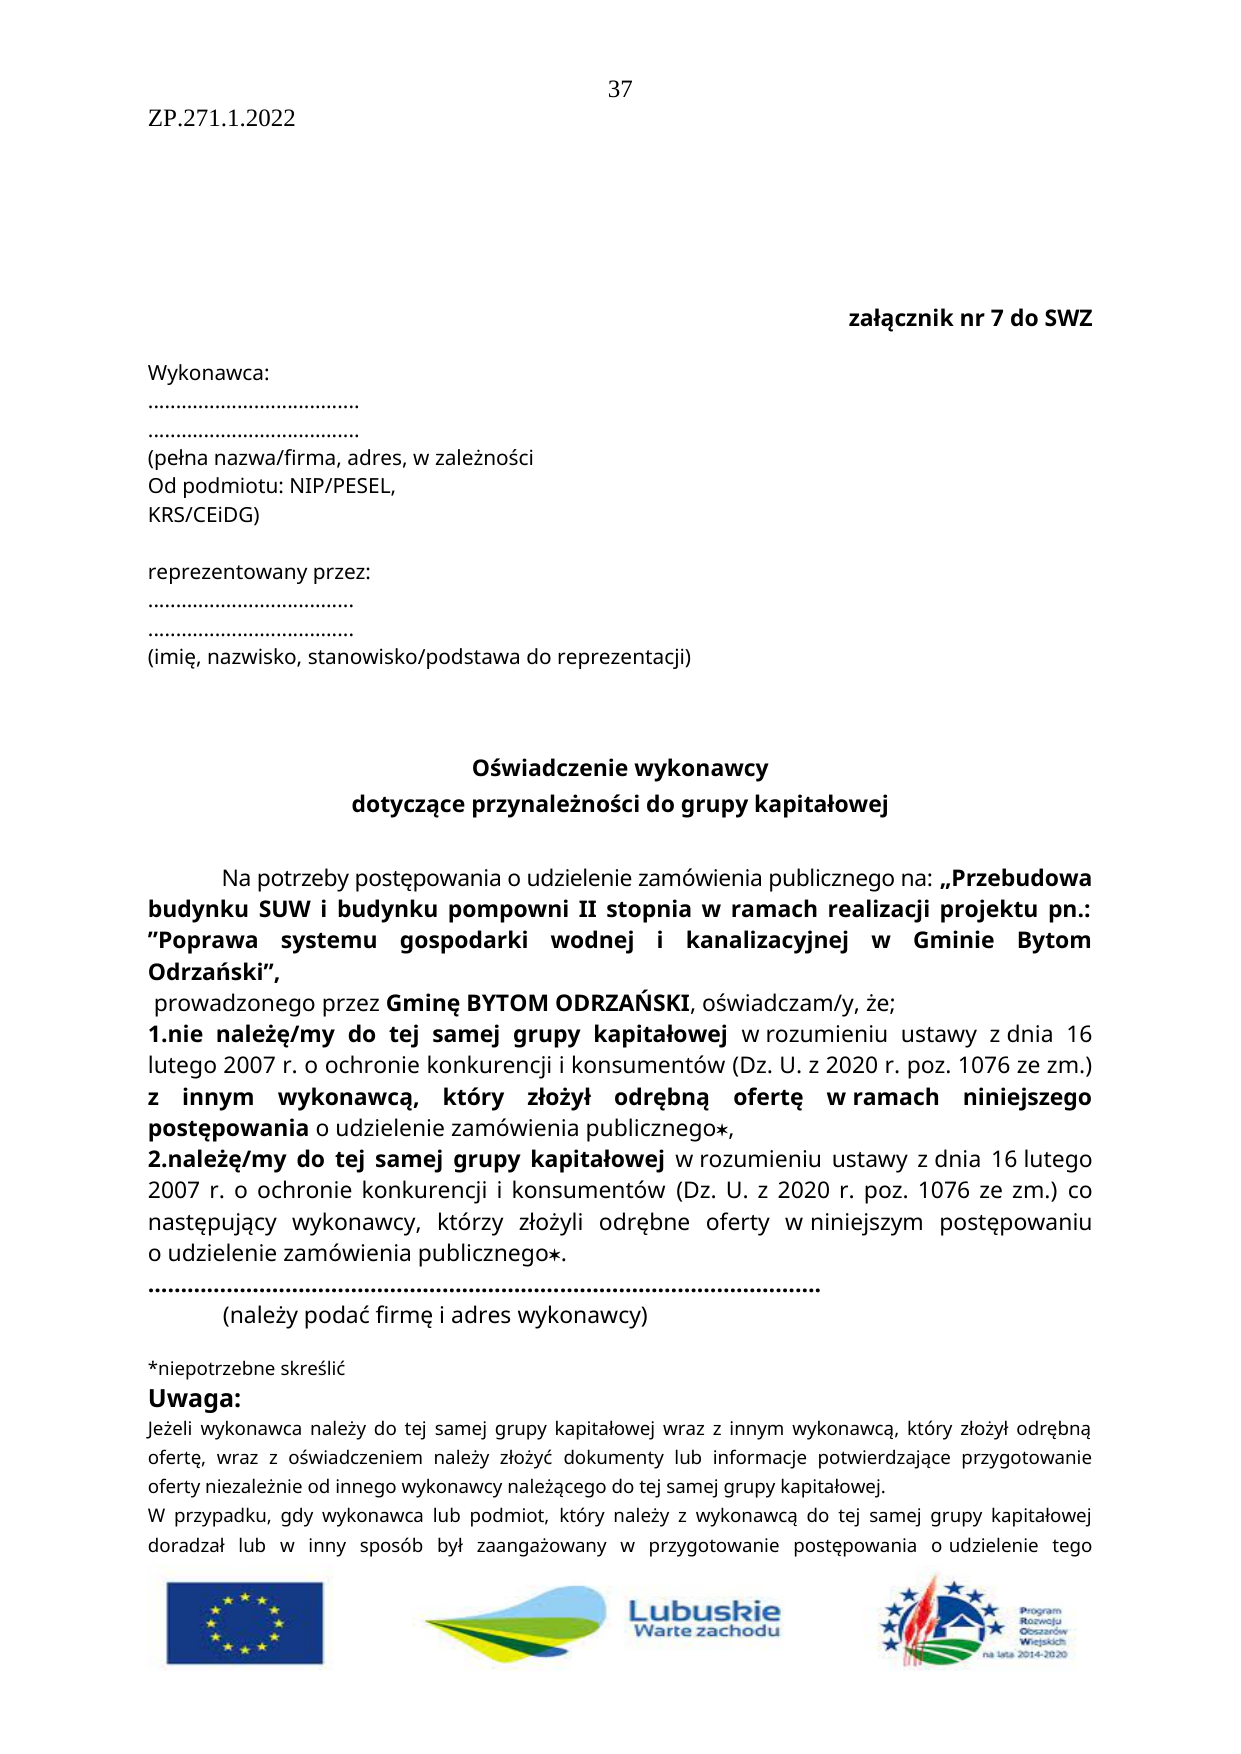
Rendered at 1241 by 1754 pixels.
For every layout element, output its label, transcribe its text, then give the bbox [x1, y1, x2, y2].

picture [147, 1565, 1093, 1681]
text Od podmiotu: NIP/PESEL, [148, 472, 1092, 500]
text Uwaga: [148, 1381, 1092, 1415]
text dotyczące przynależności do grupy kapitałowej [148, 788, 1092, 819]
text ..................................... [148, 585, 1092, 614]
text …………………………………………………………………………………………. [148, 1268, 1092, 1299]
text Na potrzeby postępowania o udzielenie zamówienia publicznego na: „Przebudowa budynku SUW i budynku pompowni II stopnia w ramach realizacji projektu pn.: ”Poprawa systemu gospodarki wodnej i kanalizacyjnej w Gminie Bytom Odrzański”, [148, 862, 1092, 987]
text *niepotrzebne skreślić [148, 1355, 1092, 1381]
text Wykonawca: [148, 358, 1092, 386]
text (należy podać firmę i adres wykonawcy) [223, 1299, 1092, 1330]
text prowadzonego przez Gminę BYTOM ODRZAŃSKI, oświadczam/y, że; [148, 987, 1092, 1018]
text 1.nie należę/my do tej samej grupy kapitałowej w rozumieniu ustawy z dnia 16 lutego 2007 r. o ochronie konkurencji i konsumentów (Dz. U. z 2020 r. poz. 1076 ze zm.) z innym wykonawcą, który złożył odrębną ofertę w ramach niniejszego postępowania o udzielenie zamówienia publicznego, [148, 1018, 1092, 1143]
text ...................................... [148, 415, 1092, 443]
text KRS/CEiDG) [148, 500, 1092, 528]
text (pełna nazwa/firma, adres, w zależności [148, 443, 1092, 472]
text reprezentowany przez: [148, 557, 1092, 585]
text załącznik nr 7 do SWZ [148, 302, 1092, 333]
text ...................................... [148, 386, 1092, 415]
text (imię, nazwisko, stanowisko/podstawa do reprezentacji) [148, 642, 1092, 671]
text ..................................... [148, 614, 1092, 642]
text Oświadczenie wykonawcy [148, 752, 1092, 783]
text Jeżeli wykonawca należy do tej samej grupy kapitałowej wraz z innym wykonawcą, który złożył odrębną ofertę, wraz z oświadczeniem należy złożyć dokumenty lub informacje potwierdzające przygotowanie oferty niezależnie od innego wykonawcy należącego do tej samej grupy kapitałowej. [148, 1415, 1092, 1499]
text 2.należę/my do tej samej grupy kapitałowej w rozumieniu ustawy z dnia 16 lutego 2007 r. o ochronie konkurencji i konsumentów (Dz. U. z 2020 r. poz. 1076 ze zm.) co następujący wykonawcy, którzy złożyli odrębne oferty w niniejszym postępowaniu o udzielenie zamówienia publicznego. [148, 1143, 1092, 1268]
